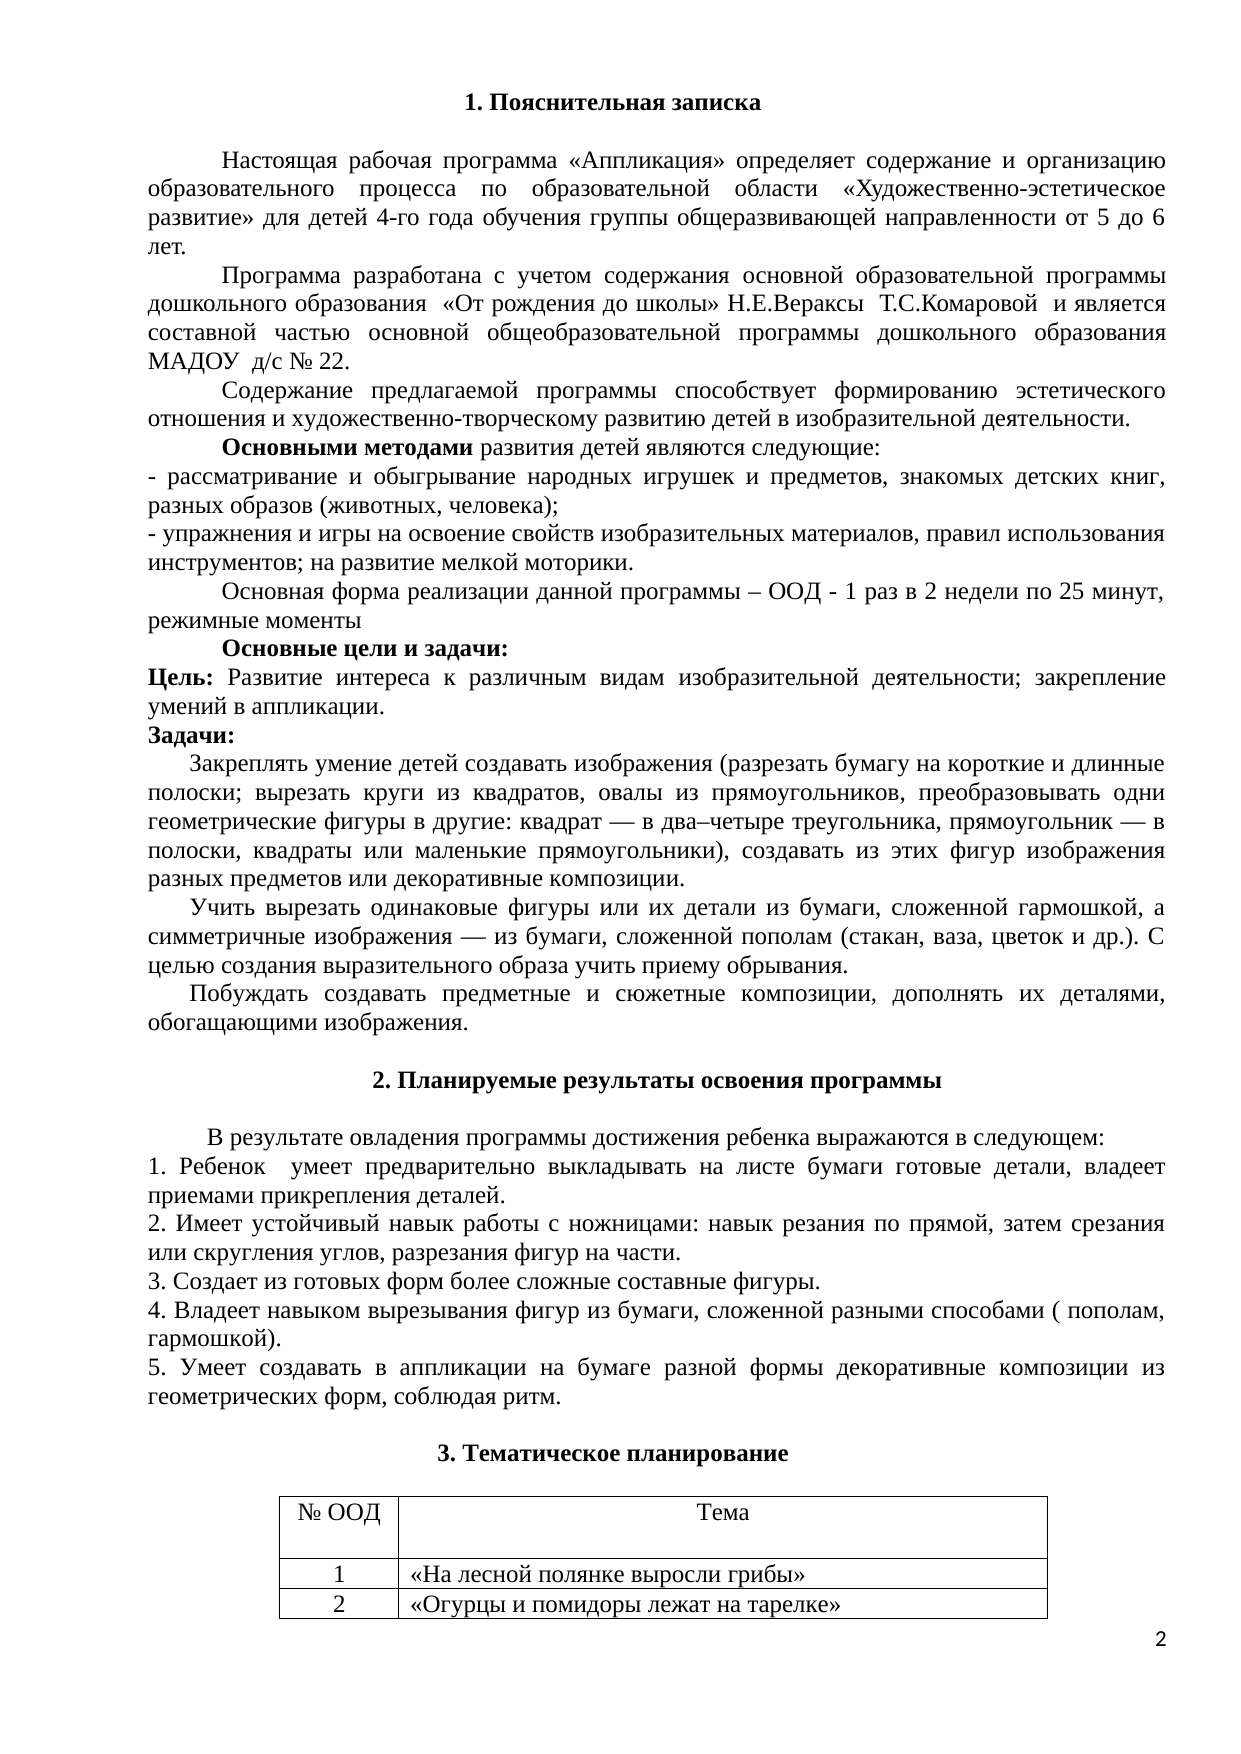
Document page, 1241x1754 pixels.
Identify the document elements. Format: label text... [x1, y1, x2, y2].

text Задачи: [148, 720, 1167, 748]
text Настоящая рабочая программа «Аппликация» определяет содержание и организацию образовательного процесса по образовательной области «Художественно-эстетическое развитие» для детей 4-го года обучения группы общеразвивающей направленности от 5 до 6 лет. [148, 145, 1167, 260]
text В результате овладения программы достижения ребенка выражаются в следующем: [148, 1122, 1167, 1151]
text Основные цели и задачи: [148, 633, 1167, 662]
table_header Тема [399, 1497, 1047, 1558]
text Закреплять умение детей создавать изображения (разрезать бумагу на короткие и длинные полоски; вырезать круги из квадратов, овалы из прямоугольников, преобразовывать одни геометрические фигуры в другие: квадрат — в два–четыре треугольника, прямоугольник — в полоски, квадраты или маленькие прямоугольники), создавать из этих фигур изображения разных предметов или декоративные композиции. [148, 748, 1166, 892]
text 2. Имеет устойчивый навык работы с ножницами: навык резания по прямой, затем срезания или скругления углов, разрезания фигур на части. [148, 1208, 1167, 1266]
text 2. Планируемые результаты освоения программы [148, 1065, 1167, 1093]
table_cell «На лесной полянке выросли грибы» [399, 1559, 1047, 1588]
text Учить вырезать одинаковые фигуры или их детали из бумаги, сложенной гармошкой, а симметричные изображения — из бумаги, сложенной пополам (стакан, ваза, цветок и др.). С целью создания выразительного образа учить приему обрывания. [148, 892, 1166, 978]
table_header № ООД [280, 1497, 398, 1558]
text Программа разработана с учетом содержания основной образовательной программы дошкольного образования «От рождения до школы» Н.Е.Вераксы Т.С.Комаровой и является составной частью основной общеобразовательной программы дошкольного образования МАДОУ д/с № 22. [148, 260, 1167, 375]
table_cell «Огурцы и помидоры лежат на тарелке» [399, 1589, 1047, 1618]
text 4. Владеет навыком вырезывания фигур из бумаги, сложенной разными способами ( пополам, гармошкой). [148, 1295, 1167, 1352]
text 3. Создает из готовых форм более сложные составные фигуры. [148, 1266, 1167, 1295]
text 1. Пояснительная записка [59, 87, 1166, 116]
table_cell 2 [280, 1589, 398, 1618]
text 3. Тематическое планирование [59, 1438, 1166, 1467]
text 1. Ребенок умеет предварительно выкладывать на листе бумаги готовые детали, владеет приемами прикрепления деталей. [148, 1151, 1167, 1208]
text 5. Умеет создавать в аппликации на бумаге разной формы декоративные композиции из геометрических форм, соблюдая ритм. [148, 1352, 1167, 1410]
text Побуждать создавать предметные и сюжетные композиции, дополнять их деталями, обогащающими изображения. [148, 978, 1166, 1036]
text Основная форма реализации данной программы – ООД - 1 раз в 2 недели по 25 минут, режимные моменты [148, 576, 1167, 633]
text Цель: Развитие интереса к различным видам изобразительной деятельности; закрепление умений в аппликации. [148, 662, 1167, 720]
table_cell 1 [280, 1559, 398, 1588]
text - рассматривание и обыгрывание народных игрушек и предметов, знакомых детских книг, разных образов (животных, человека); [148, 461, 1167, 518]
text - упражнения и игры на освоение свойств изобразительных материалов, правил использования инструментов; на развитие мелкой моторики. [148, 518, 1167, 576]
text Основными методами развития детей являются следующие: [148, 432, 1167, 461]
text Содержание предлагаемой программы способствует формированию эстетического отношения и художественно-творческому развитию детей в изобразительной деятельности. [148, 375, 1167, 432]
